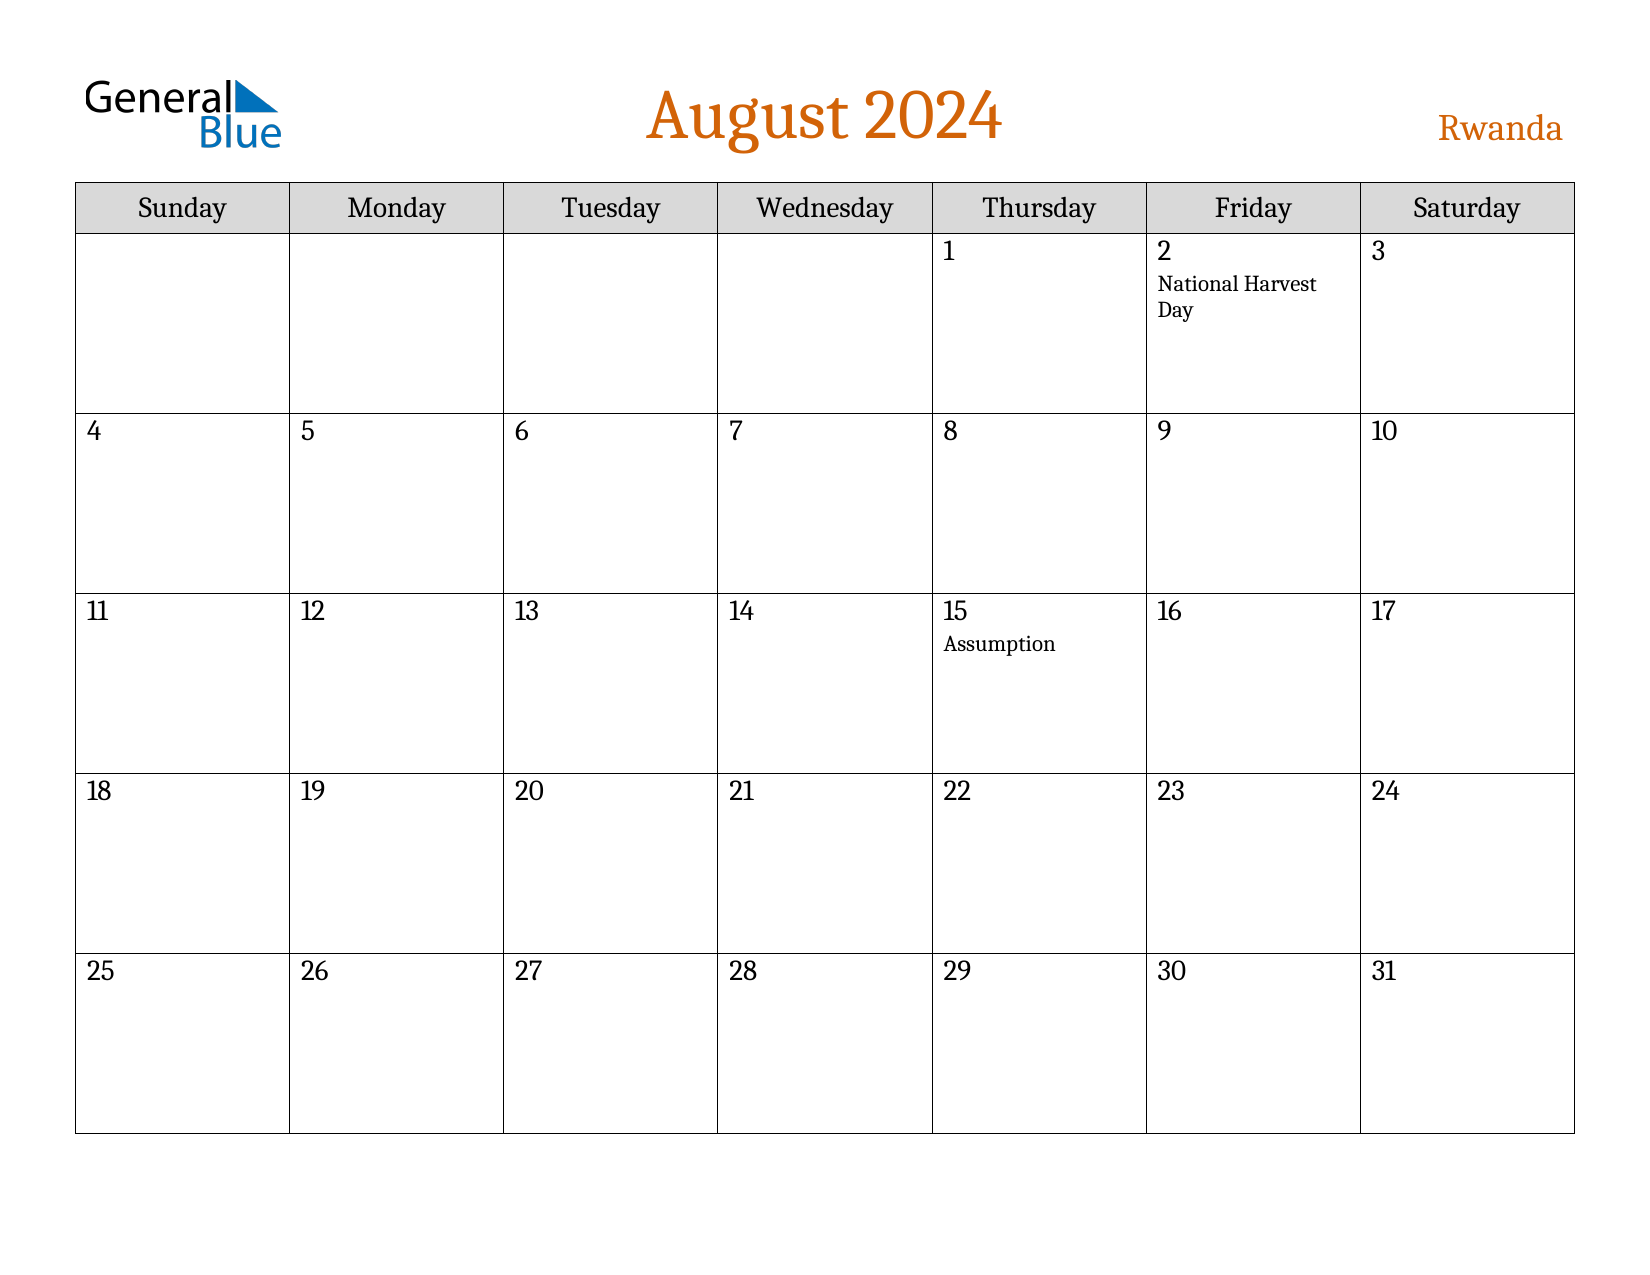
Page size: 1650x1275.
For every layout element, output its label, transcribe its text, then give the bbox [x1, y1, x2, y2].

table_cell [76, 234, 289, 270]
table_cell [504, 450, 717, 593]
table_cell [933, 990, 1146, 1133]
table_cell [76, 990, 289, 1133]
picture [86, 80, 281, 148]
table_cell [718, 234, 932, 270]
table_cell 10 [1361, 414, 1574, 450]
table_cell 15 [933, 594, 1146, 630]
table_cell [718, 450, 932, 593]
table_header Rwanda [1146, 75, 1574, 182]
table_cell 27 [504, 954, 717, 990]
table_cell 3 [1361, 234, 1574, 270]
table_cell [290, 630, 503, 773]
table_cell [718, 630, 932, 773]
table_cell 29 [933, 954, 1146, 990]
table_cell 26 [290, 954, 503, 990]
table_cell [933, 450, 1146, 593]
table_cell [1361, 270, 1574, 413]
table_cell 9 [1147, 414, 1360, 450]
table_cell [718, 990, 932, 1133]
table_cell Thursday [933, 183, 1146, 233]
table_cell Assumption [933, 630, 1146, 773]
table_cell 19 [290, 774, 503, 810]
table_cell 6 [504, 414, 717, 450]
table_cell [718, 270, 932, 413]
table_cell [1361, 990, 1574, 1133]
table_cell [933, 810, 1146, 953]
table_cell 12 [290, 594, 503, 630]
table_cell 1 [933, 234, 1146, 270]
table_cell [290, 990, 503, 1133]
table_cell [290, 810, 503, 953]
table_cell [504, 234, 717, 270]
table_cell [76, 810, 289, 953]
table_cell 13 [504, 594, 717, 630]
table_cell [1147, 450, 1360, 593]
table_cell [504, 270, 717, 413]
table_cell [290, 270, 503, 413]
table_cell [504, 990, 717, 1133]
table_cell [1361, 630, 1574, 773]
table_cell 22 [933, 774, 1146, 810]
table_cell 28 [718, 954, 932, 990]
table_cell Friday [1147, 183, 1360, 233]
table_cell [76, 630, 289, 773]
table_cell 11 [76, 594, 289, 630]
table_cell 4 [76, 414, 289, 450]
table_cell 30 [1147, 954, 1360, 990]
table_cell [1147, 630, 1360, 773]
table_cell 2 [1147, 234, 1360, 270]
table_header [76, 75, 503, 182]
table_cell [933, 270, 1146, 413]
table_cell [76, 450, 289, 593]
table_cell 23 [1147, 774, 1360, 810]
table_cell 17 [1361, 594, 1574, 630]
table_cell 5 [290, 414, 503, 450]
table_cell 31 [1361, 954, 1574, 990]
table_cell National Harvest Day [1147, 270, 1360, 413]
table_cell [1361, 810, 1574, 953]
table_cell Wednesday [718, 183, 932, 233]
table_cell [1361, 450, 1574, 593]
table_header August 2024 [504, 75, 1146, 182]
table_cell 20 [504, 774, 717, 810]
table_cell Sunday [76, 183, 289, 233]
table_cell [290, 450, 503, 593]
table_cell 14 [718, 594, 932, 630]
table_cell Saturday [1361, 183, 1574, 233]
table_cell Monday [290, 183, 503, 233]
table_cell 24 [1361, 774, 1574, 810]
table_cell 8 [933, 414, 1146, 450]
table_cell 7 [718, 414, 932, 450]
table_cell 25 [76, 954, 289, 990]
table_cell [504, 810, 717, 953]
table_cell Tuesday [504, 183, 717, 233]
table_cell [1147, 990, 1360, 1133]
table_cell [504, 630, 717, 773]
table_cell [76, 270, 289, 413]
table_cell [1147, 810, 1360, 953]
table_cell 18 [76, 774, 289, 810]
table_cell 21 [718, 774, 932, 810]
table_cell [718, 810, 932, 953]
table_cell [290, 234, 503, 270]
table_cell 16 [1147, 594, 1360, 630]
